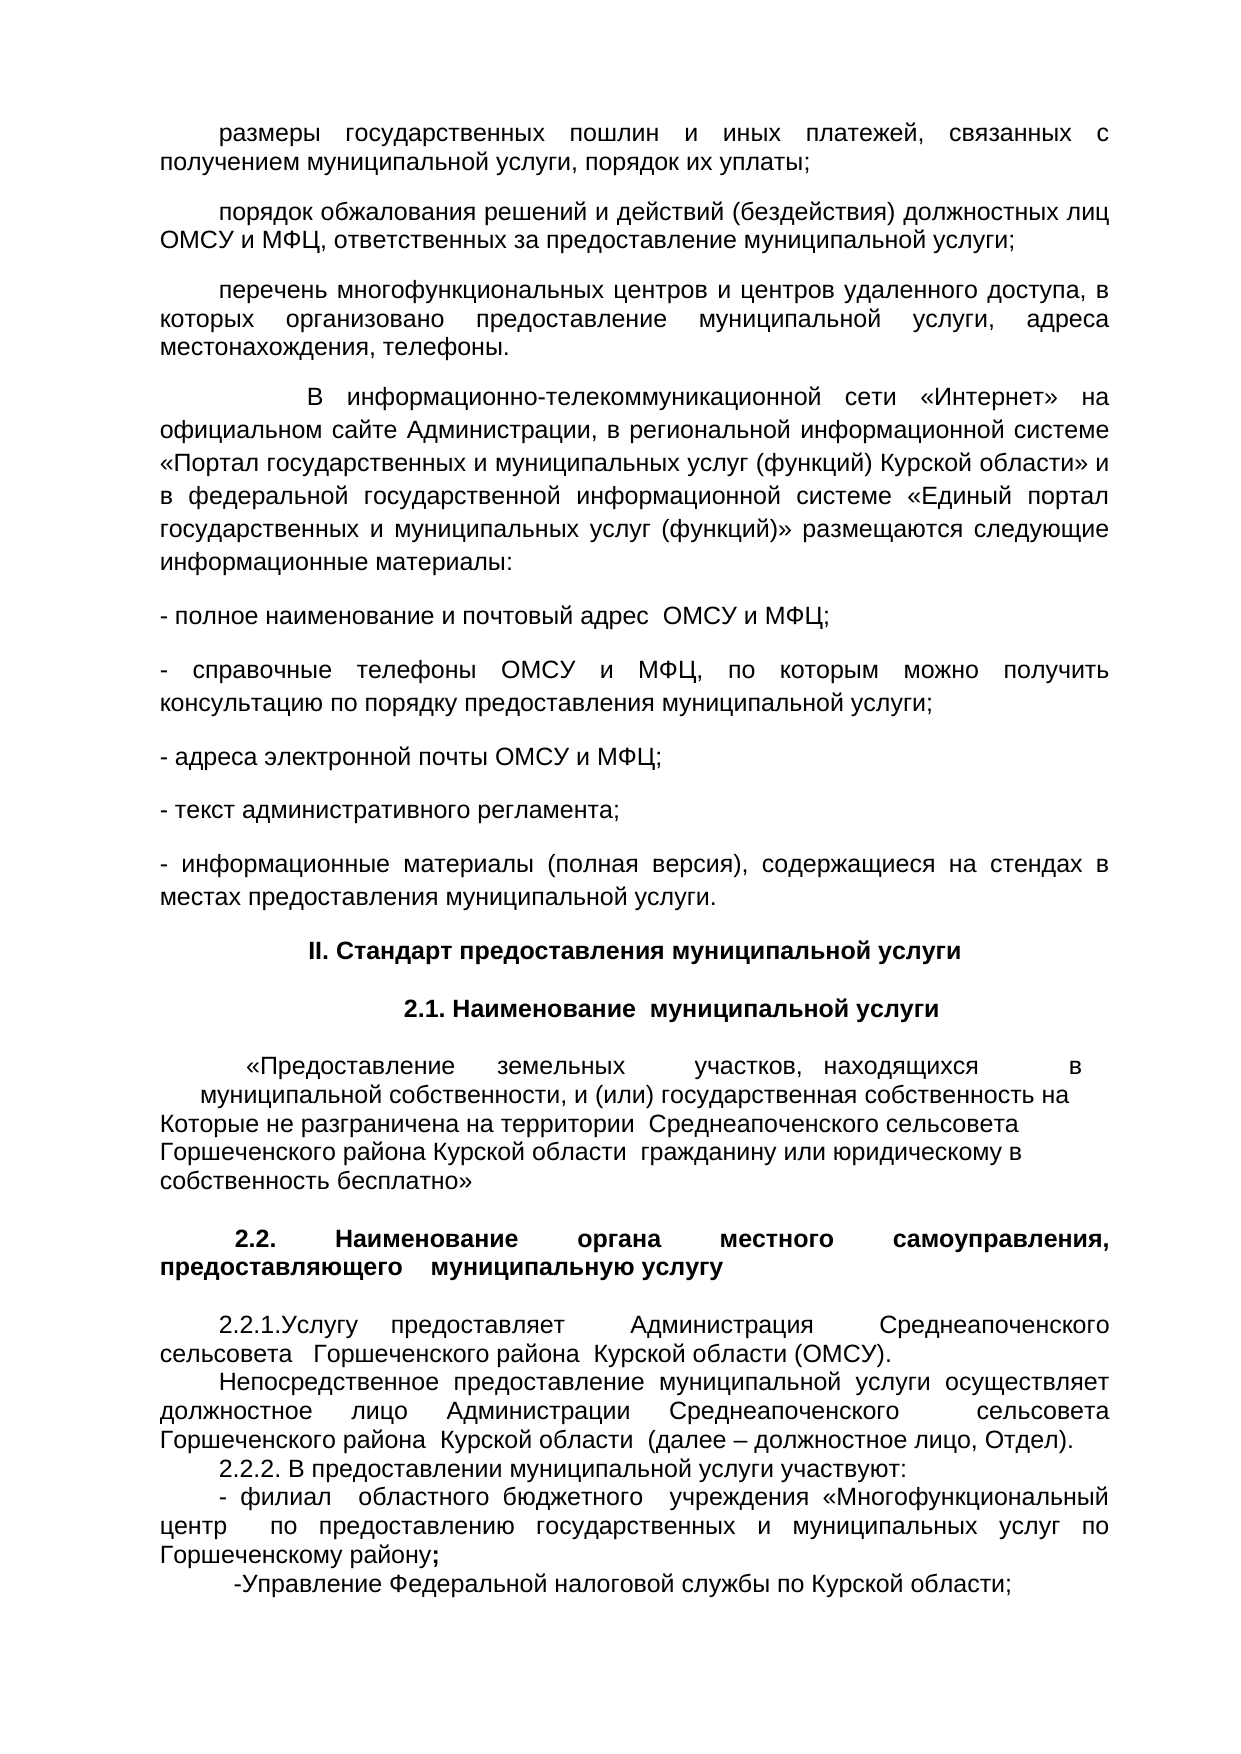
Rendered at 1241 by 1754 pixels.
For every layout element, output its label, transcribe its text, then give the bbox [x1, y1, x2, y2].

text - текст административного регламента; [159, 795, 1110, 824]
text - полное наименование и почтовый адрес ОМСУ и МФЦ; [159, 601, 1110, 629]
text размеры государственных пошлин и иных платежей, связанных с получением муниципальной услуги, порядок их уплаты; [159, 118, 1110, 176]
text II. Стандарт предоставления муниципальной услуги [159, 936, 1110, 965]
text 2.2.2. В предоставлении муниципальной услуги участвуют: [159, 1454, 1110, 1482]
text 2.2.1.Услугу предоставляет Администрация Среднеапоченского сельсовета Горшеченского района Курской области (ОМСУ). [159, 1310, 1110, 1367]
text порядок обжалования решений и действий (бездействия) должностных лиц ОМСУ и МФЦ, ответственных за предоставление муниципальной услуги; [159, 196, 1110, 254]
text Непосредственное предоставление муниципальной услуги осуществляет должностное лицо Администрации Среднеапоченского сельсовета Горшеченского района Курской области (далее – должностное лицо, Отдел). [159, 1367, 1110, 1454]
text - справочные телефоны ОМСУ и МФЦ, по которым можно получить консультацию по порядку предоставления муниципальной услуги; [159, 655, 1110, 716]
text 2.1. Наименование муниципальной услуги [159, 994, 1110, 1022]
text перечень многофункциональных центров и центров удаленного доступа, в которых организовано предоставление муниципальной услуги, адреса местонахождения, телефоны. [159, 275, 1110, 361]
text - филиал областного бюджетного учреждения «Многофункциональный центр по предоставлению государственных и муниципальных услуг по Горшеченскому району; [159, 1482, 1110, 1569]
text - информационные материалы (полная версия), содержащиеся на стендах в местах предоставления муниципальной услуги. [159, 849, 1110, 911]
text 2.2. Наименование органа местного самоуправления, предоставляющего муниципальную услугу [159, 1224, 1110, 1281]
text «Предоставление земельных участков, находящихся в муниципальной собственности, и (или) государственная собственность на [159, 1051, 1110, 1109]
text -Управление Федеральной налоговой службы по Курской области; [159, 1569, 1110, 1597]
text - адреса электронной почты ОМСУ и МФЦ; [159, 742, 1110, 770]
text Которые не разграничена на территории Среднеапоченского сельсовета Горшеченского района Курской области гражданину или юридическому в собственность бесплатно» [159, 1109, 1110, 1195]
text В информационно-телекоммуникационной сети «Интернет» на официальном сайте Администрации, в региональной информационной системе «Портал государственных и муниципальных услуг (функций) Курской области» и в федеральной государственной информационной системе «Единый портал государственных и муниципальных услуг (функций)» размещаются следующие информационные материалы: [159, 382, 1110, 576]
